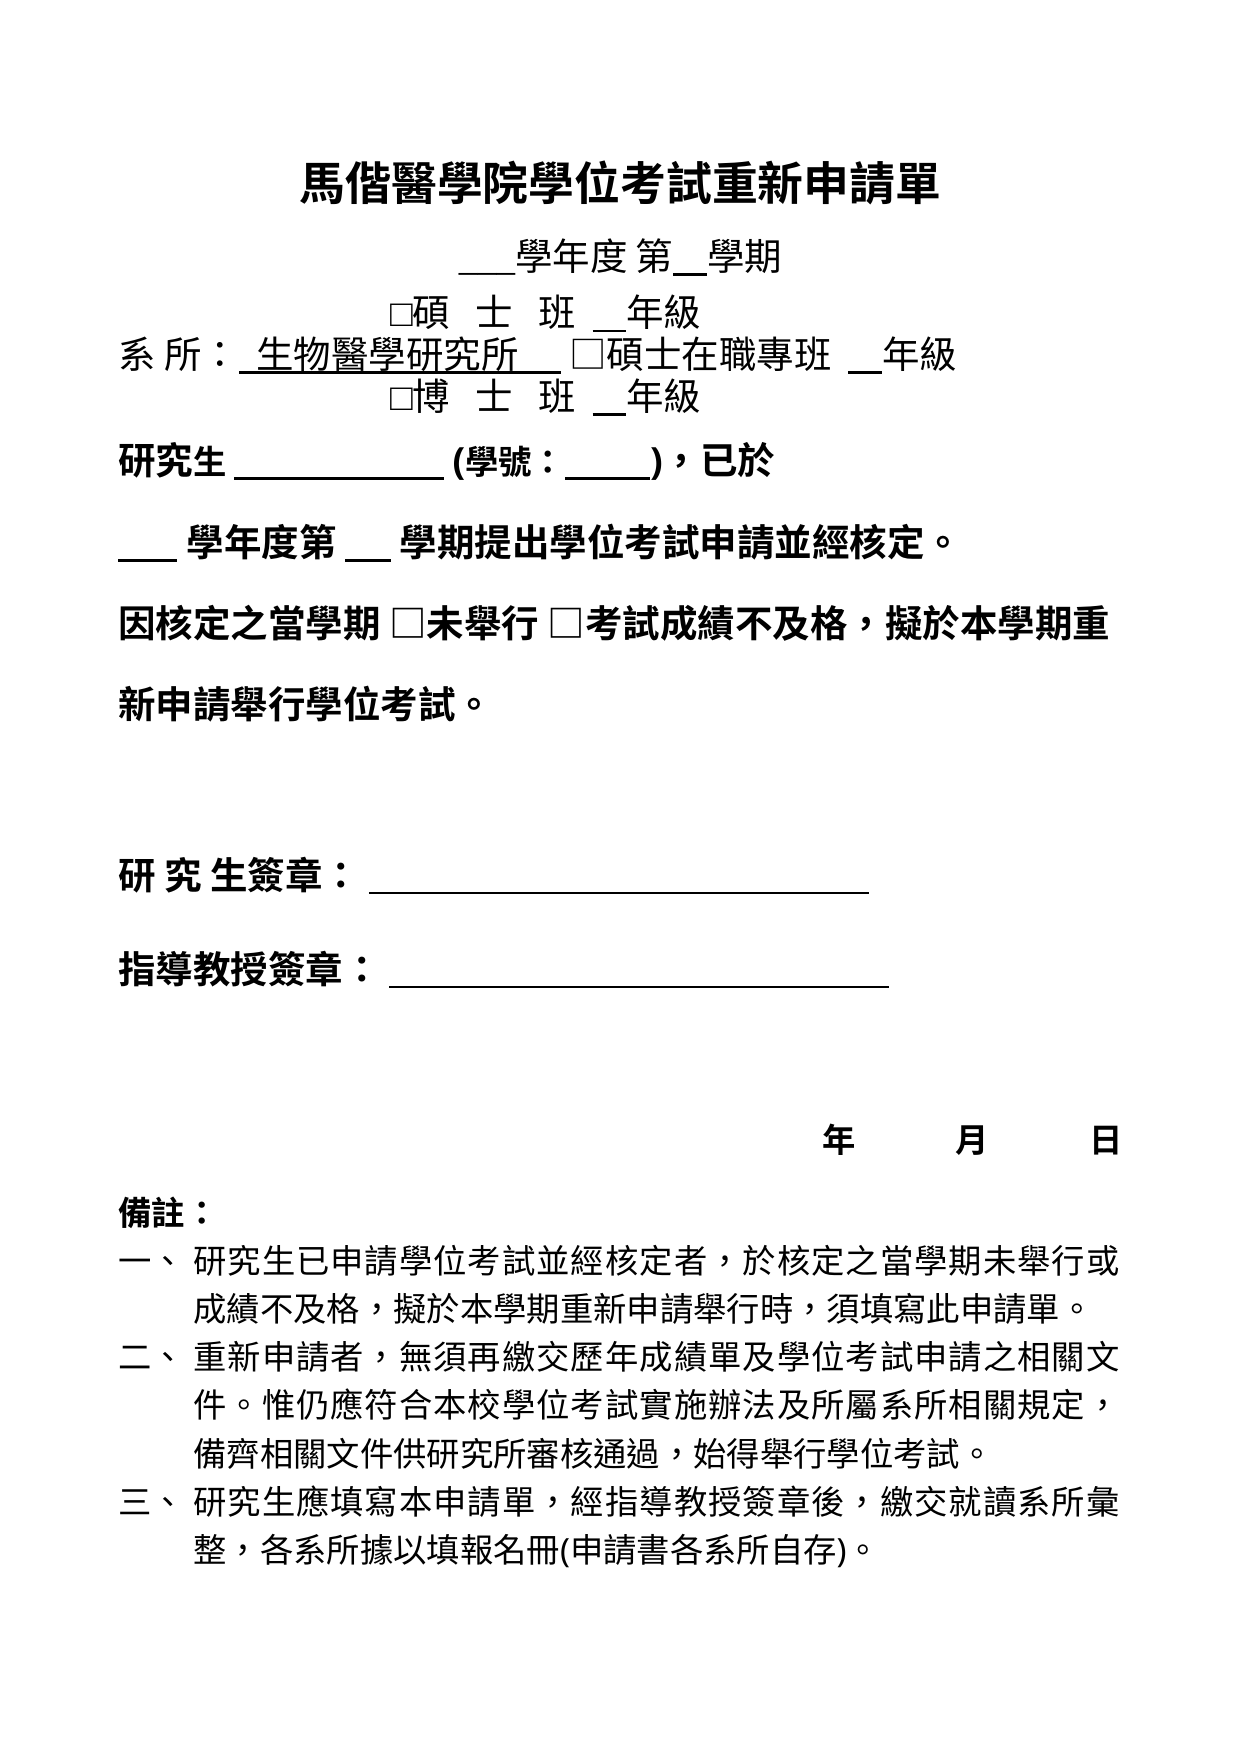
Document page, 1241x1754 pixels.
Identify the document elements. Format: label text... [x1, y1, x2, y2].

text □博 士 班 年級 [118, 377, 1122, 418]
text 備註： [118, 1186, 1122, 1234]
list 重新申請者，無須再繳交歷年成績單及學位考試申請之相關文件。惟仍應符合本校學位考試實施辦法及所屬系所相關規定，備齊相關文件供研究所審核通過，始得舉行學位考試。 [118, 1331, 1122, 1476]
text 系 所： 生物醫學研究所 □碩士在職專班 年級 [118, 335, 1122, 377]
text □碩 士 班 年級 [118, 293, 1122, 335]
text 馬偕醫學院學位考試重新申請單 [118, 148, 1122, 214]
text 研究生 (學號： )，已於 學年度第 學期提出學位考試申請並經核定。 因核定之當學期 □未舉行 □考試成績不及格，擬於本學期重新申請舉行學位考試。 [118, 431, 1122, 729]
text 指導教授簽章： [118, 939, 1122, 994]
list 研 究 生簽章： [118, 846, 1122, 900]
list 研究生應填寫本申請單，經指導教授簽章後，繳交就讀系所彙整，各系所據以填報名冊(申請書各系所自存)。 [118, 1476, 1122, 1572]
text 年 月 日 [118, 1114, 1122, 1162]
list 研究生已申請學位考試並經核定者，於核定之當學期未舉行或成績不及格，擬於本學期重新申請舉行時，須填寫此申請單。 [118, 1234, 1122, 1331]
text ___學年度 第 學期 [118, 227, 1122, 281]
